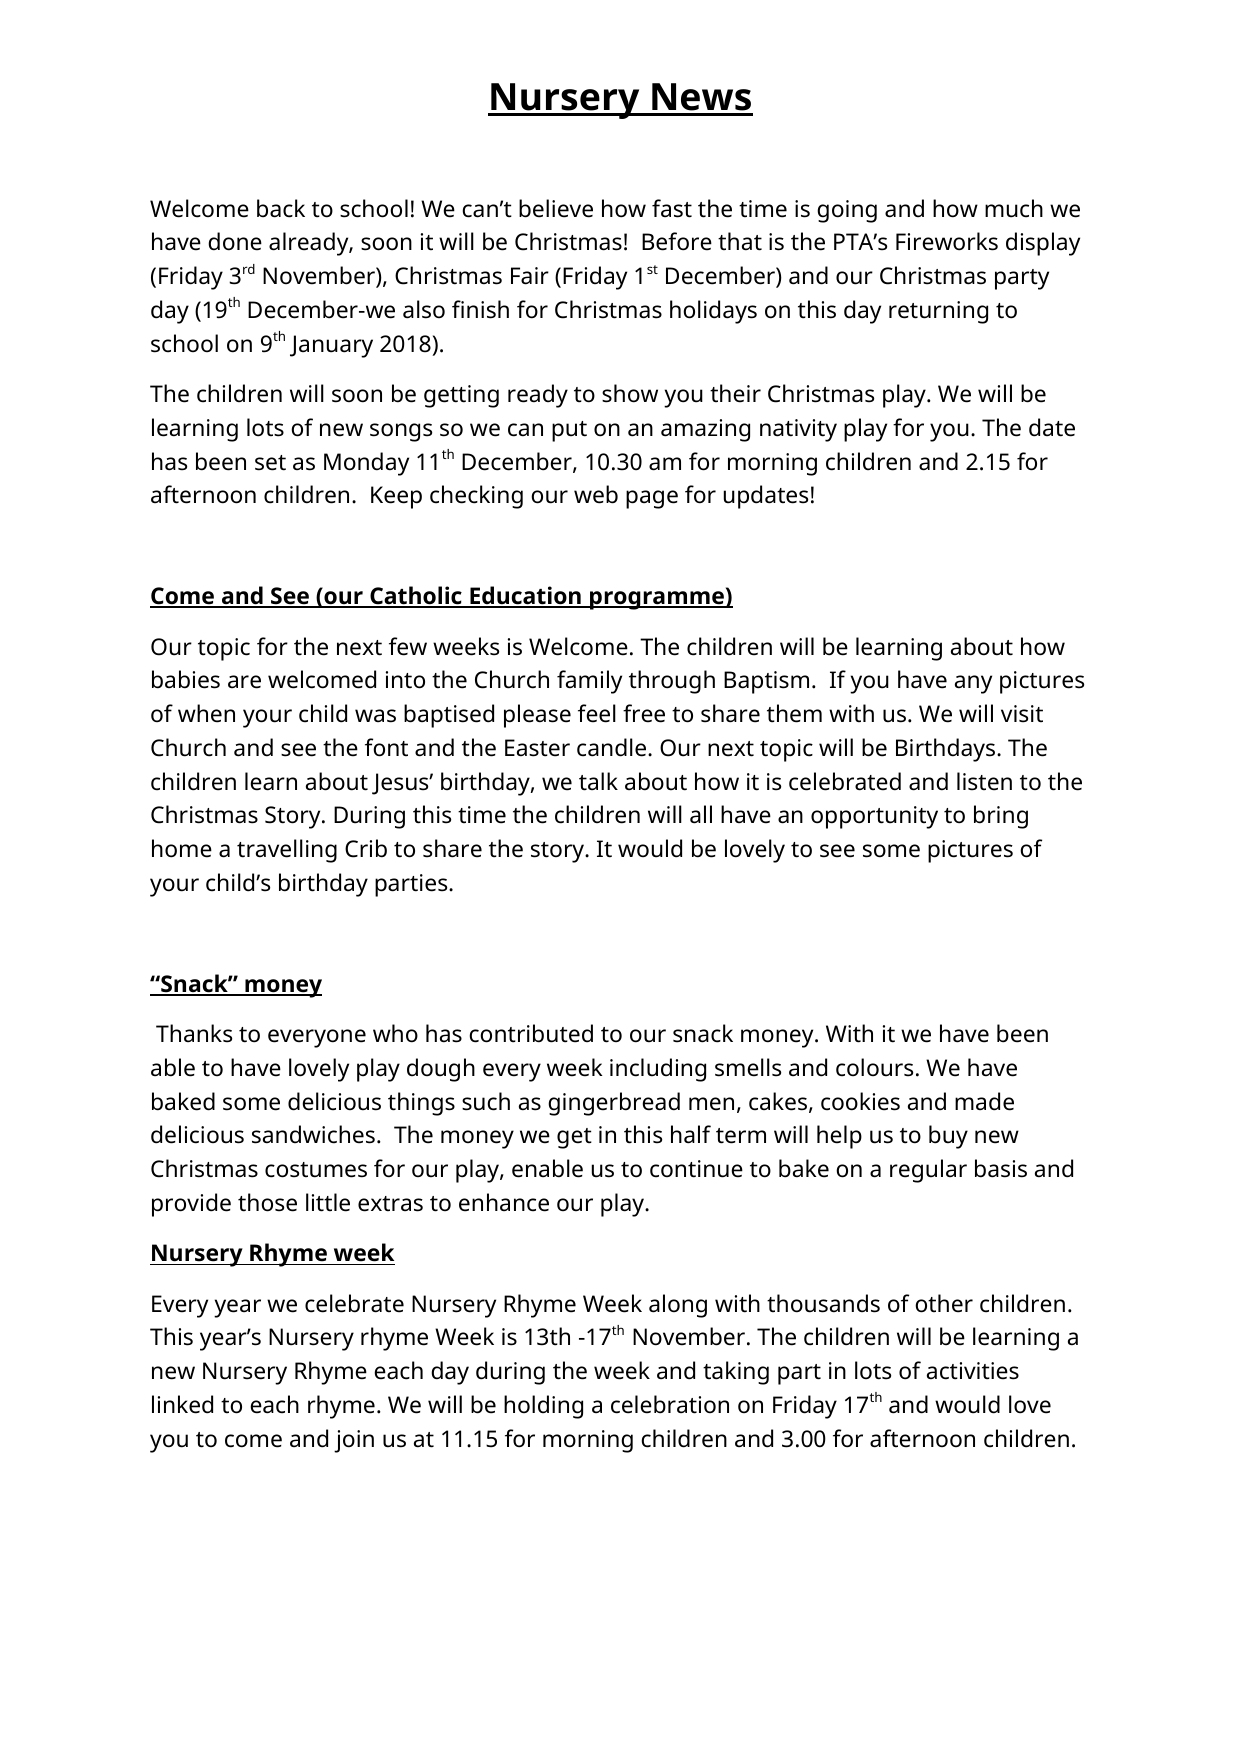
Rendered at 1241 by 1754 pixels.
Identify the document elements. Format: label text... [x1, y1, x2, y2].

text Nursery Rhyme week [150, 1237, 1090, 1268]
text The children will soon be getting ready to show you their Christmas play. We will be learning lots of new songs so we can put on an amazing nativity play for you. The date has been set as Monday 11th December, 10.30 am for morning children and 2.15 for afternoon children. Keep checking our web page for updates! [150, 378, 1090, 510]
text Nursery News [150, 70, 1090, 121]
text “Snack” money [150, 967, 1090, 999]
text Welcome back to school! We can’t believe how fast the time is going and how much we have done already, soon it will be Christmas! Before that is the PTA’s Fireworks display (Friday 3rd November), Christmas Fair (Friday 1st December) and our Christmas party day (19th December-we also finish for Christmas holidays on this day returning to school on 9th January 2018). [150, 192, 1090, 359]
text Every year we celebrate Nursery Rhyme Week along with thousands of other children. This year’s Nursery rhyme Week is 13th -17th November. The children will be learning a new Nursery Rhyme each day during the week and taking part in lots of activities linked to each rhyme. We will be holding a celebration on Friday 17th and would love you to come and join us at 11.15 for morning children and 3.00 for afternoon children. [150, 1287, 1090, 1454]
text Thanks to everyone who has contributed to our snack money. With it we have been able to have lovely play dough every week including smells and colours. We have baked some delicious things such as gingerbread men, cakes, cookies and made delicious sandwiches. The money we get in this half term will help us to buy new Christmas costumes for our play, enable us to continue to bake on a regular basis and provide those little extras to enhance our play. [150, 1018, 1090, 1218]
text Come and See (our Catholic Education programme) [150, 580, 1090, 611]
text Our topic for the next few weeks is Welcome. The children will be learning about how babies are welcomed into the Church family through Baptism. If you have any pictures of when your child was baptised please feel free to share them with us. We will visit Church and see the font and the Easter candle. Our next topic will be Birthdays. The children learn about Jesus’ birthday, we talk about how it is celebrated and listen to the Christmas Story. During this time the children will all have an opportunity to bring home a travelling Crib to share the story. It would be lovely to see some pictures of your child’s birthday parties. [150, 630, 1090, 898]
